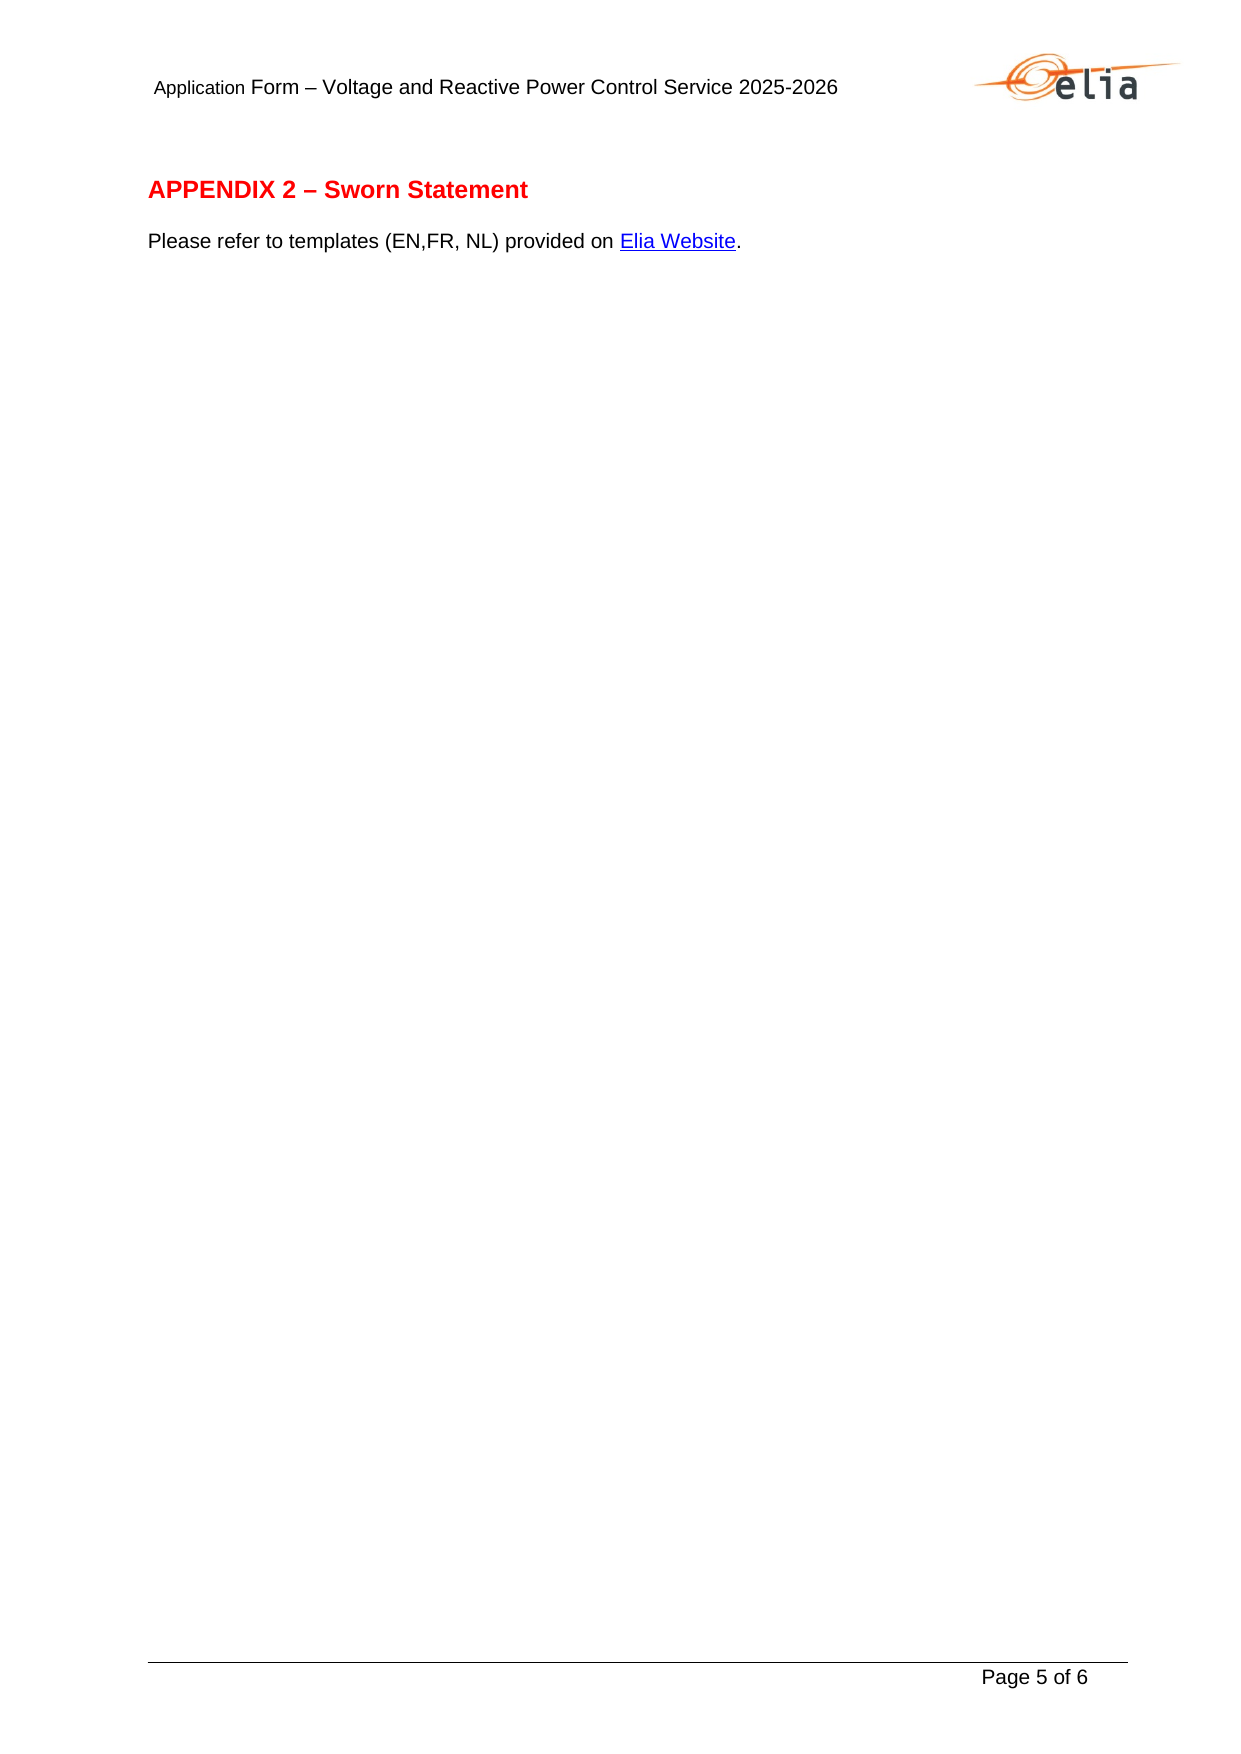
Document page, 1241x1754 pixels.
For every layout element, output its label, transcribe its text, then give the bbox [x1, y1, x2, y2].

text Please refer to templates (EN,FR, NL) provided on Elia Website. [148, 229, 1128, 253]
picture [970, 42, 1184, 111]
text APPENDIX 2 – Sworn Statement [148, 175, 1128, 204]
